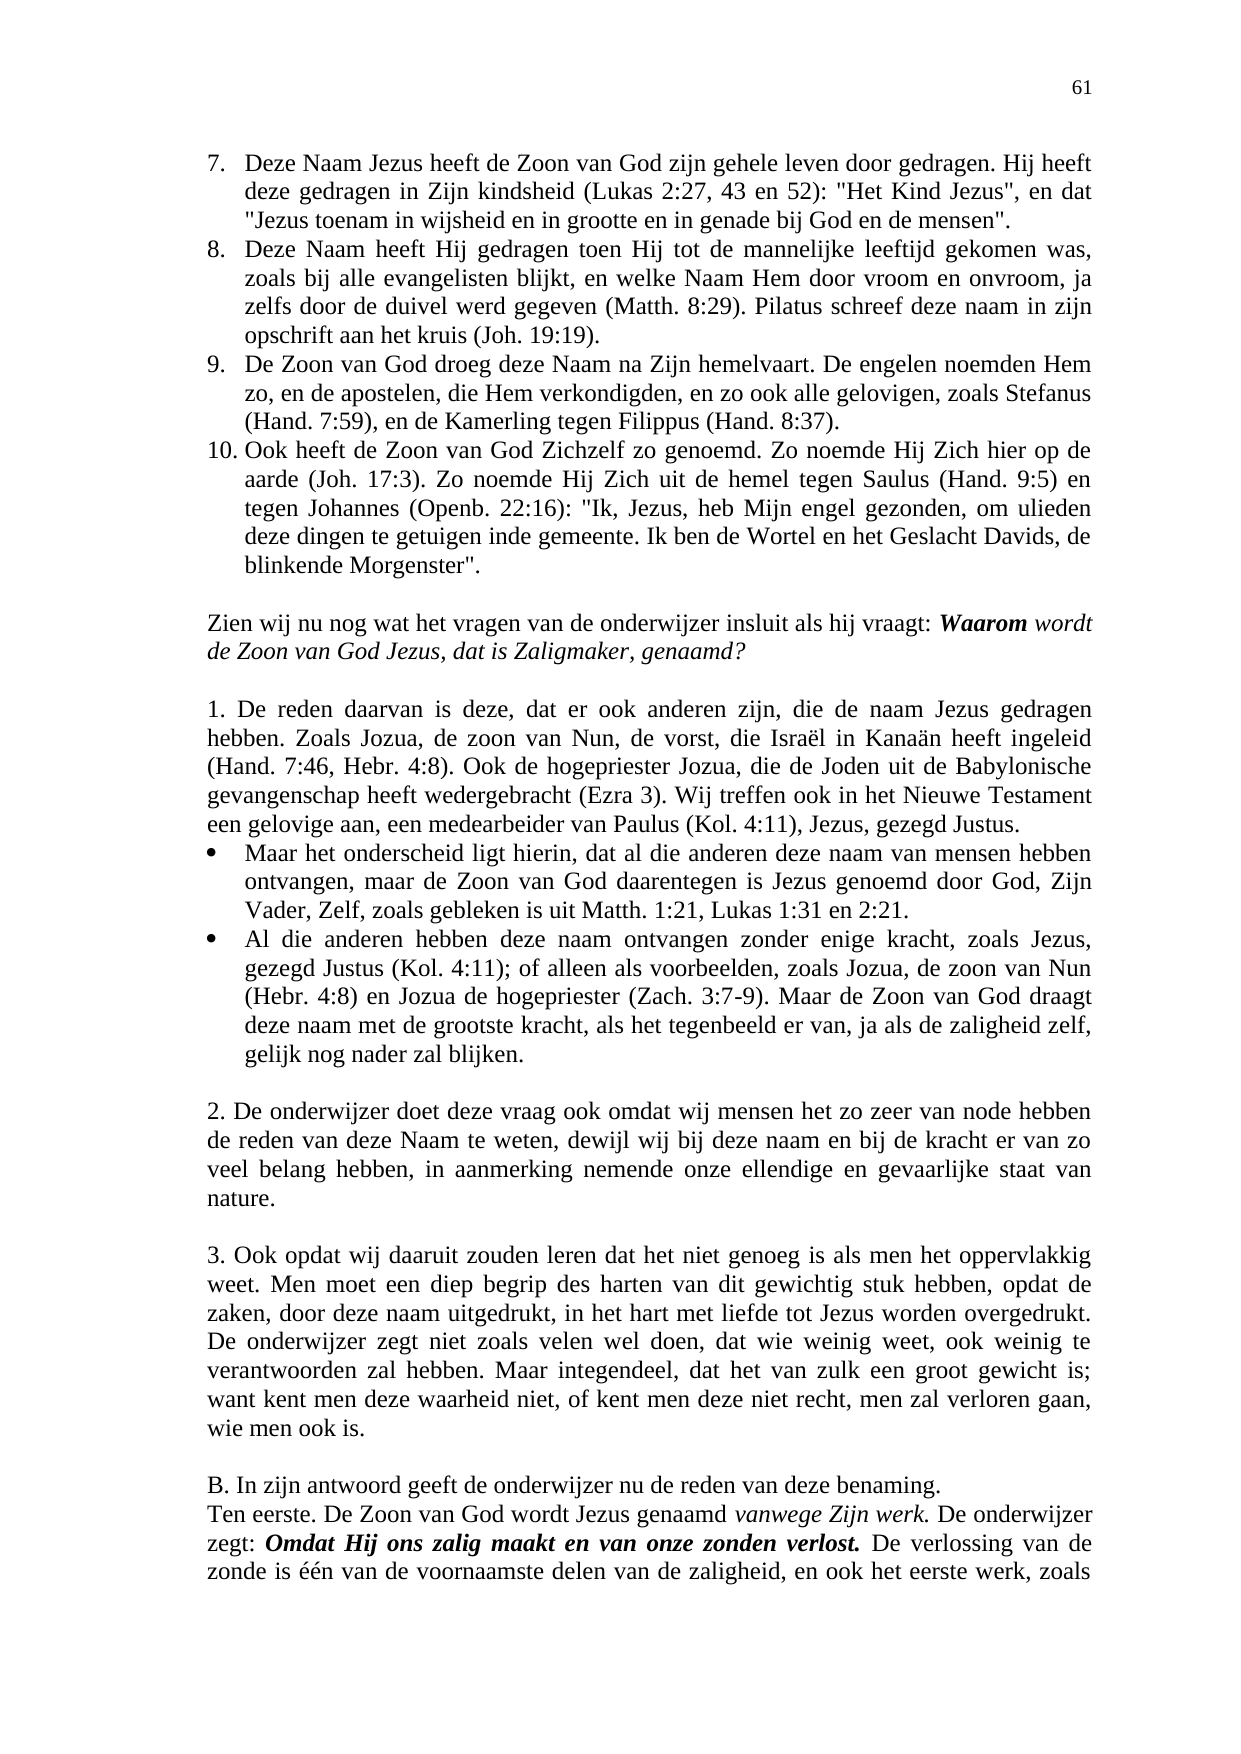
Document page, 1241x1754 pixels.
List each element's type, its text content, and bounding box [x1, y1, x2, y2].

list Maar het onderscheid ligt hierin, dat al die anderen deze naam van mensen hebben ontvangen, maar de Zoon van God daarentegen is Jezus genoemd door God, Zijn Vader, Zelf, zoals gebleken is uit Matth. 1:21, Lukas 1:31 en 2:21. [207, 838, 1092, 924]
list De Zoon van God droeg deze Naam na Zijn hemelvaart. De engelen noemden Hem zo, en de apostelen, die Hem verkondigden, en zo ook alle gelovigen, zoals Stefanus (Hand. 7:59), en de Kamerling tegen Filippus (Hand. 8:37). [207, 349, 1092, 435]
list Al die anderen hebben deze naam ontvangen zonder enige kracht, zoals Jezus, gezegd Justus (Kol. 4:11); of alleen als voorbeelden, zoals Jozua, de zoon van Nun (Hebr. 4:8) en Jozua de hogepriester (Zach. 3:7-9). Maar de Zoon van God draagt deze naam met de grootste kracht, als het tegenbeeld er van, ja als de zaligheid zelf, gelijk nog nader zal blijken. [207, 924, 1092, 1068]
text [207, 1499, 1092, 1585]
text 2. De onderwijzer doet deze vraag ook omdat wij mensen het zo zeer van node hebben de reden van deze Naam te weten, dewijl wij bij deze naam en bij de kracht er van zo veel belang hebben, in aanmerking nemende onze ellendige en gevaarlijke staat van nature. [207, 1096, 1092, 1211]
text Zien wij nu nog wat het vragen van de onderwijzer insluit als hij vraagt: Waarom wordt de Zoon van God Jezus, dat is Zaligmaker, genaamd? [207, 608, 1092, 665]
list Deze Naam heeft Hij gedragen toen Hij tot de mannelijke leeftijd gekomen was, zoals bij alle evangelisten blijkt, en welke Naam Hem door vroom en onvroom, ja zelfs door de duivel werd gegeven (Matth. 8:29). Pilatus schreef deze naam in zijn opschrift aan het kruis (Joh. 19:19). [207, 234, 1092, 349]
text B. In zijn antwoord geeft de onderwijzer nu de reden van deze benaming. [207, 1470, 1092, 1499]
text 1. De reden daarvan is deze, dat er ook anderen zijn, die de naam Jezus gedragen hebben. Zoals Jozua, de zoon van Nun, de vorst, die Israël in Kanaän heeft ingeleid (Hand. 7:46, Hebr. 4:8). Ook de hogepriester Jozua, die de Joden uit de Babylonische gevangenschap heeft wedergebracht (Ezra 3). Wij treffen ook in het Nieuwe Testament een gelovige aan, een medearbeider van Paulus (Kol. 4:11), Jezus, gezegd Justus. [207, 694, 1092, 838]
text 3. Ook opdat wij daaruit zouden leren dat het niet genoeg is als men het oppervlakkig weet. Men moet een diep begrip des harten van dit gewichtig stuk hebben, opdat de zaken, door deze naam uitgedrukt, in het hart met liefde tot Jezus worden overgedrukt. De onderwijzer zegt niet zoals velen wel doen, dat wie weinig weet, ook weinig te verantwoorden zal hebben. Maar integendeel, dat het van zulk een groot gewicht is; want kent men deze waarheid niet, of kent men deze niet recht, men zal verloren gaan, wie men ook is. [207, 1240, 1092, 1441]
list Deze Naam Jezus heeft de Zoon van God zijn gehele leven door gedragen. Hij heeft deze gedragen in Zijn kindsheid (Lukas 2:27, 43 en 52): "Het Kind Jezus", en dat "Jezus toenam in wijsheid en in grootte en in genade bij God en de mensen". [207, 148, 1092, 234]
list Ook heeft de Zoon van God Zichzelf zo genoemd. Zo noemde Hij Zich hier op de aarde (Joh. 17:3). Zo noemde Hij Zich uit de hemel tegen Saulus (Hand. 9:5) en tegen Johannes (Openb. 22:16): "Ik, Jezus, heb Mijn engel gezonden, om ulieden deze dingen te getuigen inde gemeente. Ik ben de Wortel en het Geslacht Davids, de blinkende Morgenster". [207, 435, 1092, 579]
